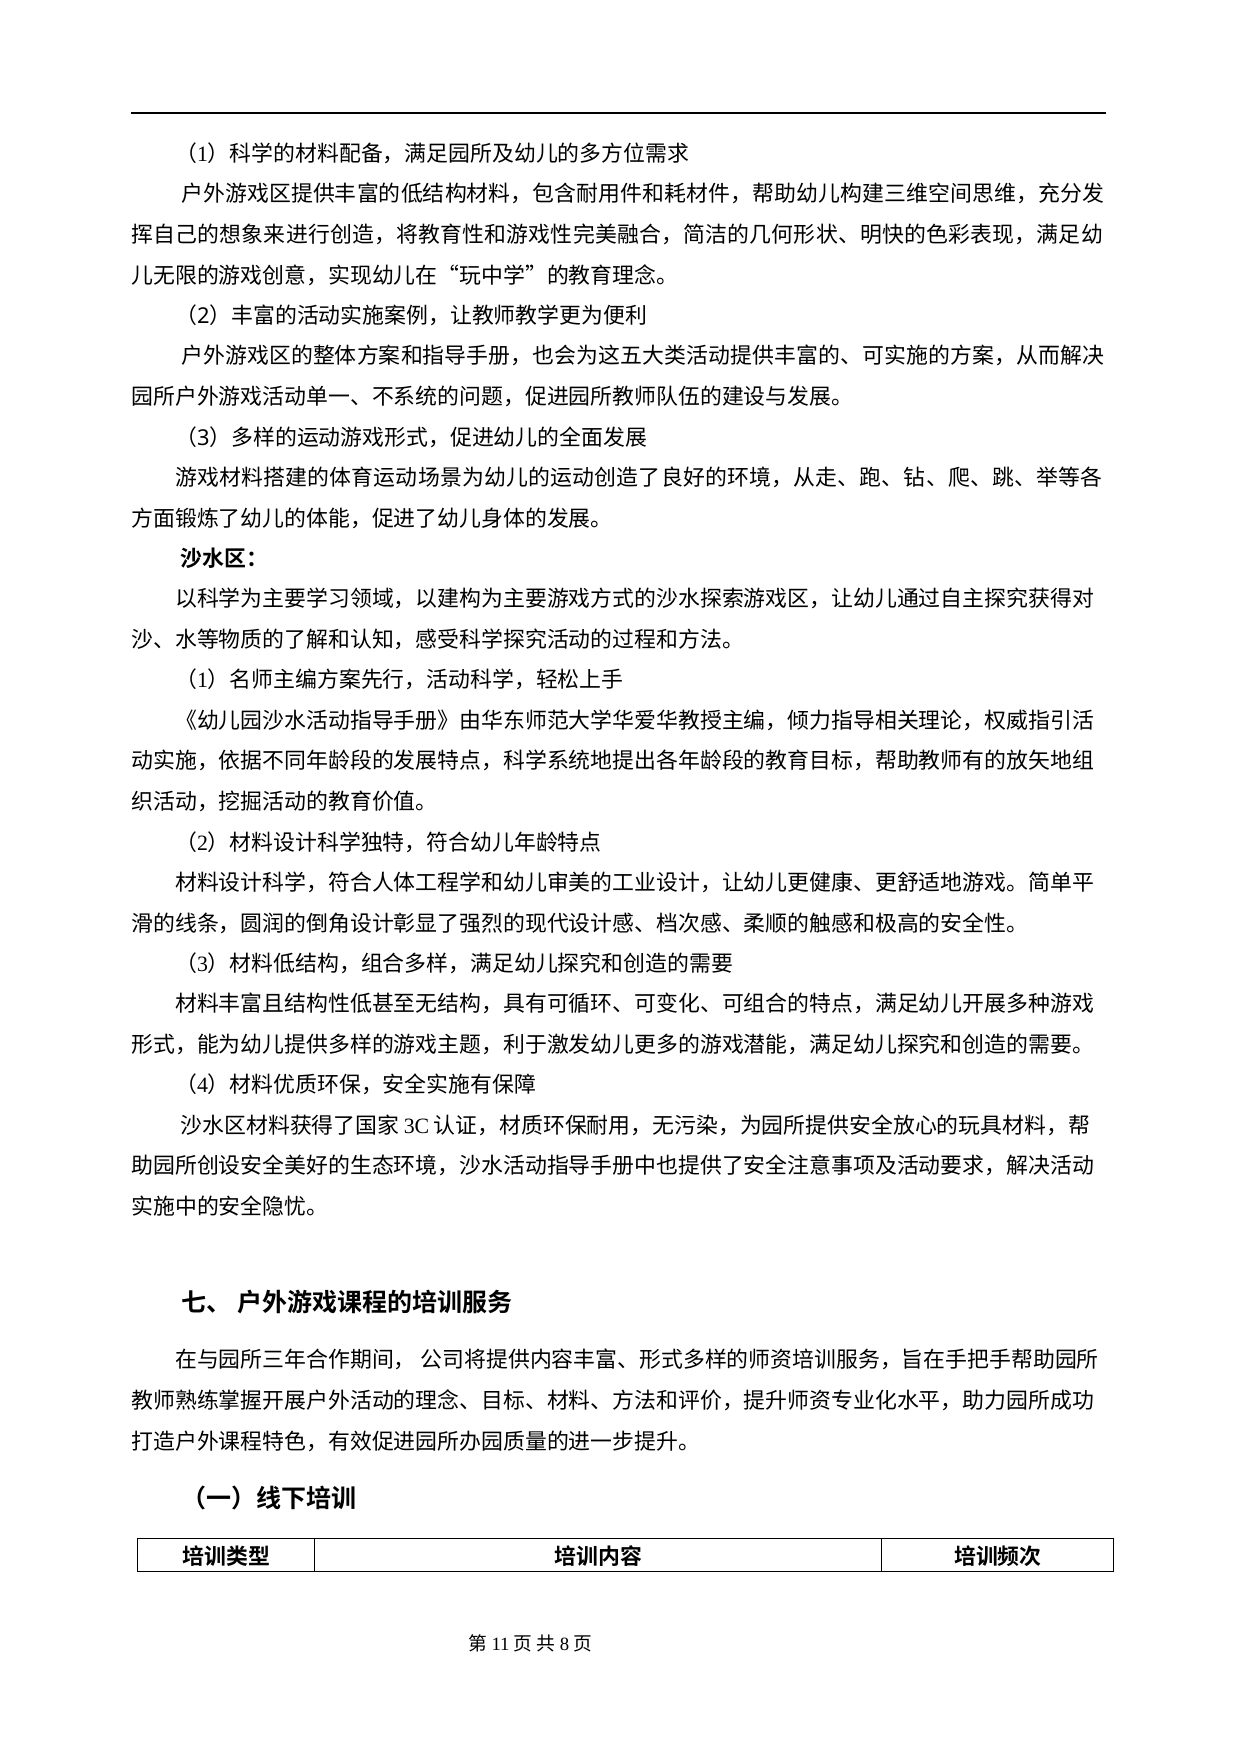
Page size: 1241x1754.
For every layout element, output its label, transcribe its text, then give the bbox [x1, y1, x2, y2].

text 在与园所三年合作期间， 公司将提供内容丰富、形式多样的师资培训服务，旨在手把手帮助园所教师熟练掌握开展户外活动的理念、目标、材料、方法和评价，提升师资专业化水平，助力园所成功打造户外课程特色，有效促进园所办园质量的进一步提升。 [131, 1342, 1106, 1456]
text （3）材料低结构，组合多样，满足幼儿探究和创造的需要 [131, 946, 1106, 978]
text （1）科学的材料配备，满足园所及幼儿的多方位需求 [131, 136, 1106, 168]
text （1）名师主编方案先行，活动科学，轻松上手 [131, 662, 1106, 694]
text 沙水区： [131, 541, 1106, 573]
text （4）材料优质环保，安全实施有保障 [131, 1067, 1106, 1099]
table_header 培训频次 [882, 1539, 1113, 1571]
text 七、 户外游戏课程的培训服务 [131, 1268, 1106, 1333]
text （2）丰富的活动实施案例，让教师教学更为便利 [131, 298, 1106, 330]
text （一）线下培训 [131, 1464, 1106, 1529]
text 沙水区材料获得了国家3C认证，材质环保耐用，无污染，为园所提供安全放心的玩具材料，帮助园所创设安全美好的生态环境，沙水活动指导手册中也提供了安全注意事项及活动要求，解决活动实施中的安全隐忧。 [131, 1107, 1106, 1221]
text 材料丰富且结构性低甚至无结构，具有可循环、可变化、可组合的特点，满足幼儿开展多种游戏形式，能为幼儿提供多样的游戏主题，利于激发幼儿更多的游戏潜能，满足幼儿探究和创造的需要。 [131, 986, 1106, 1059]
table_header 培训类型 [138, 1539, 314, 1571]
text 以科学为主要学习领域，以建构为主要游戏方式的沙水探索游戏区，让幼儿通过自主探究获得对沙、水等物质的了解和认知，感受科学探究活动的过程和方法。 [131, 581, 1106, 654]
text （3）多样的运动游戏形式，促进幼儿的全面发展 [131, 419, 1106, 452]
text 户外游戏区的整体方案和指导手册，也会为这五大类活动提供丰富的、可实施的方案，从而解决园所户外游戏活动单一、不系统的问题，促进园所教师队伍的建设与发展。 [131, 338, 1106, 411]
table_header 培训内容 [315, 1539, 881, 1571]
text 《幼儿园沙水活动指导手册》由华东师范大学华爱华教授主编，倾力指导相关理论，权威指引活动实施，依据不同年龄段的发展特点，科学系统地提出各年龄段的教育目标，帮助教师有的放矢地组织活动，挖掘活动的教育价值。 [131, 702, 1106, 816]
text （2）材料设计科学独特，符合幼儿年龄特点 [131, 824, 1106, 857]
text 户外游戏区提供丰富的低结构材料，包含耐用件和耗材件，帮助幼儿构建三维空间思维，充分发挥自己的想象来进行创造，将教育性和游戏性完美融合，简洁的几何形状、明快的色彩表现，满足幼儿无限的游戏创意，实现幼儿在“玩中学”的教育理念。 [131, 176, 1106, 290]
text 游戏材料搭建的体育运动场景为幼儿的运动创造了良好的环境，从走、跑、钻、爬、跳、举等各方面锻炼了幼儿的体能，促进了幼儿身体的发展。 [131, 459, 1106, 533]
text 材料设计科学，符合人体工程学和幼儿审美的工业设计，让幼儿更健康、更舒适地游戏。简单平滑的线条，圆润的倒角设计彰显了强烈的现代设计感、档次感、柔顺的触感和极高的安全性。 [131, 864, 1106, 938]
